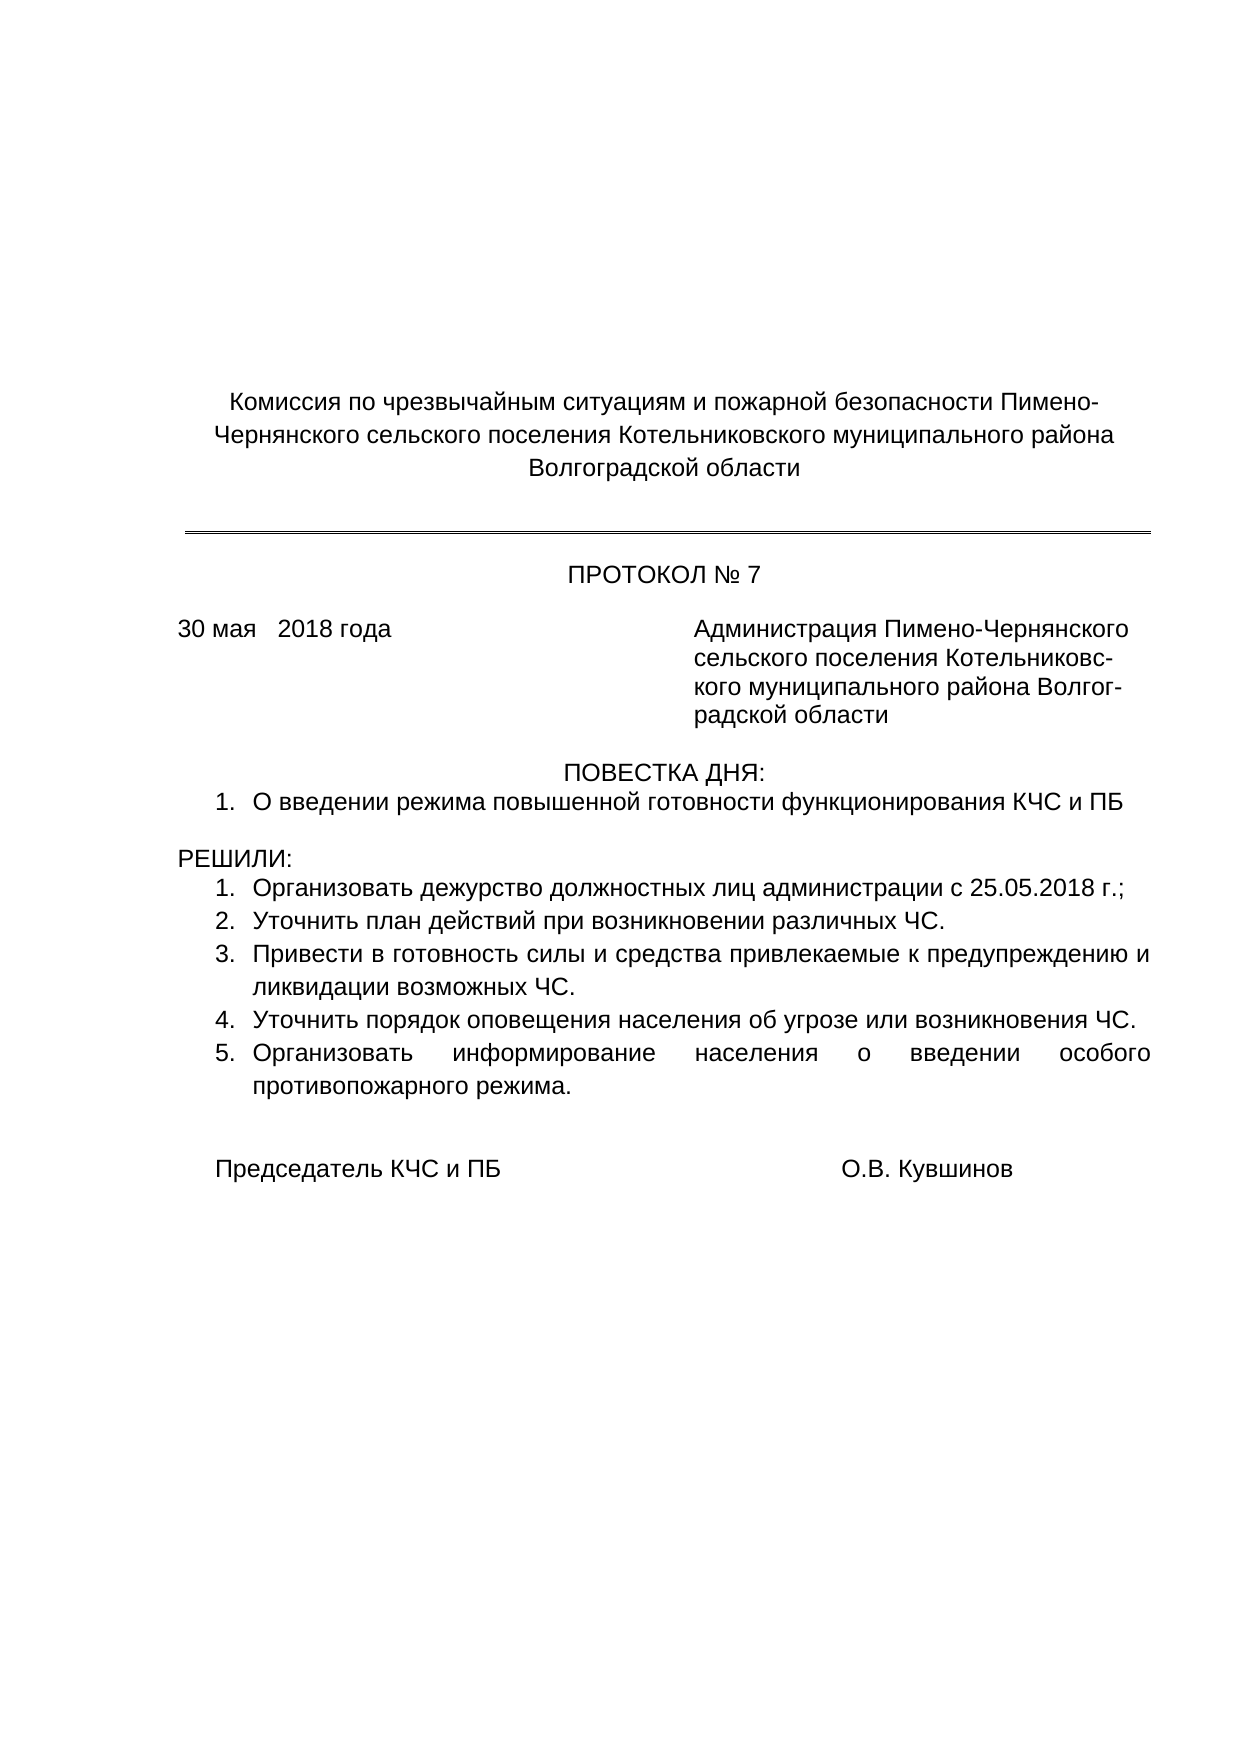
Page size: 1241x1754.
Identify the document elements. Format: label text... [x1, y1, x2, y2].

text радской области [177, 701, 1152, 729]
list Организовать информирование населения о введении особого противопожарного режима. [215, 1038, 1152, 1100]
text Председатель КЧС и ПБ О.В. Кувшинов [215, 1154, 1152, 1182]
text кого муниципального района Волгог- [177, 672, 1152, 701]
text 30 мая 2018 года Администрация Пимено-Чернянского [177, 614, 1152, 643]
text ПОВЕСТКА ДНЯ: [177, 758, 1152, 787]
text Комиссия по чрезвычайным ситуациям и пожарной безопасности Пимено-Чернянского сельского поселения Котельниковского муниципального района Волгоградской области [177, 387, 1152, 482]
text РЕШИЛИ: [177, 844, 1152, 873]
list Уточнить порядок оповещения населения об угрозе или возникновения ЧС. [215, 1005, 1152, 1034]
list О введении режима повышенной готовности функционирования КЧС и ПБ [215, 787, 1152, 816]
list Уточнить план действий при возникновении различных ЧС. [215, 906, 1152, 935]
text ПРОТОКОЛ № 7 [177, 560, 1152, 589]
list Организовать дежурство должностных лиц администрации с 25.05.2018 г.; [215, 873, 1152, 902]
text сельского поселения Котельниковс- [177, 643, 1152, 672]
list Привести в готовность силы и средства привлекаемые к предупреждению и ликвидации возможных ЧС. [215, 939, 1152, 1001]
